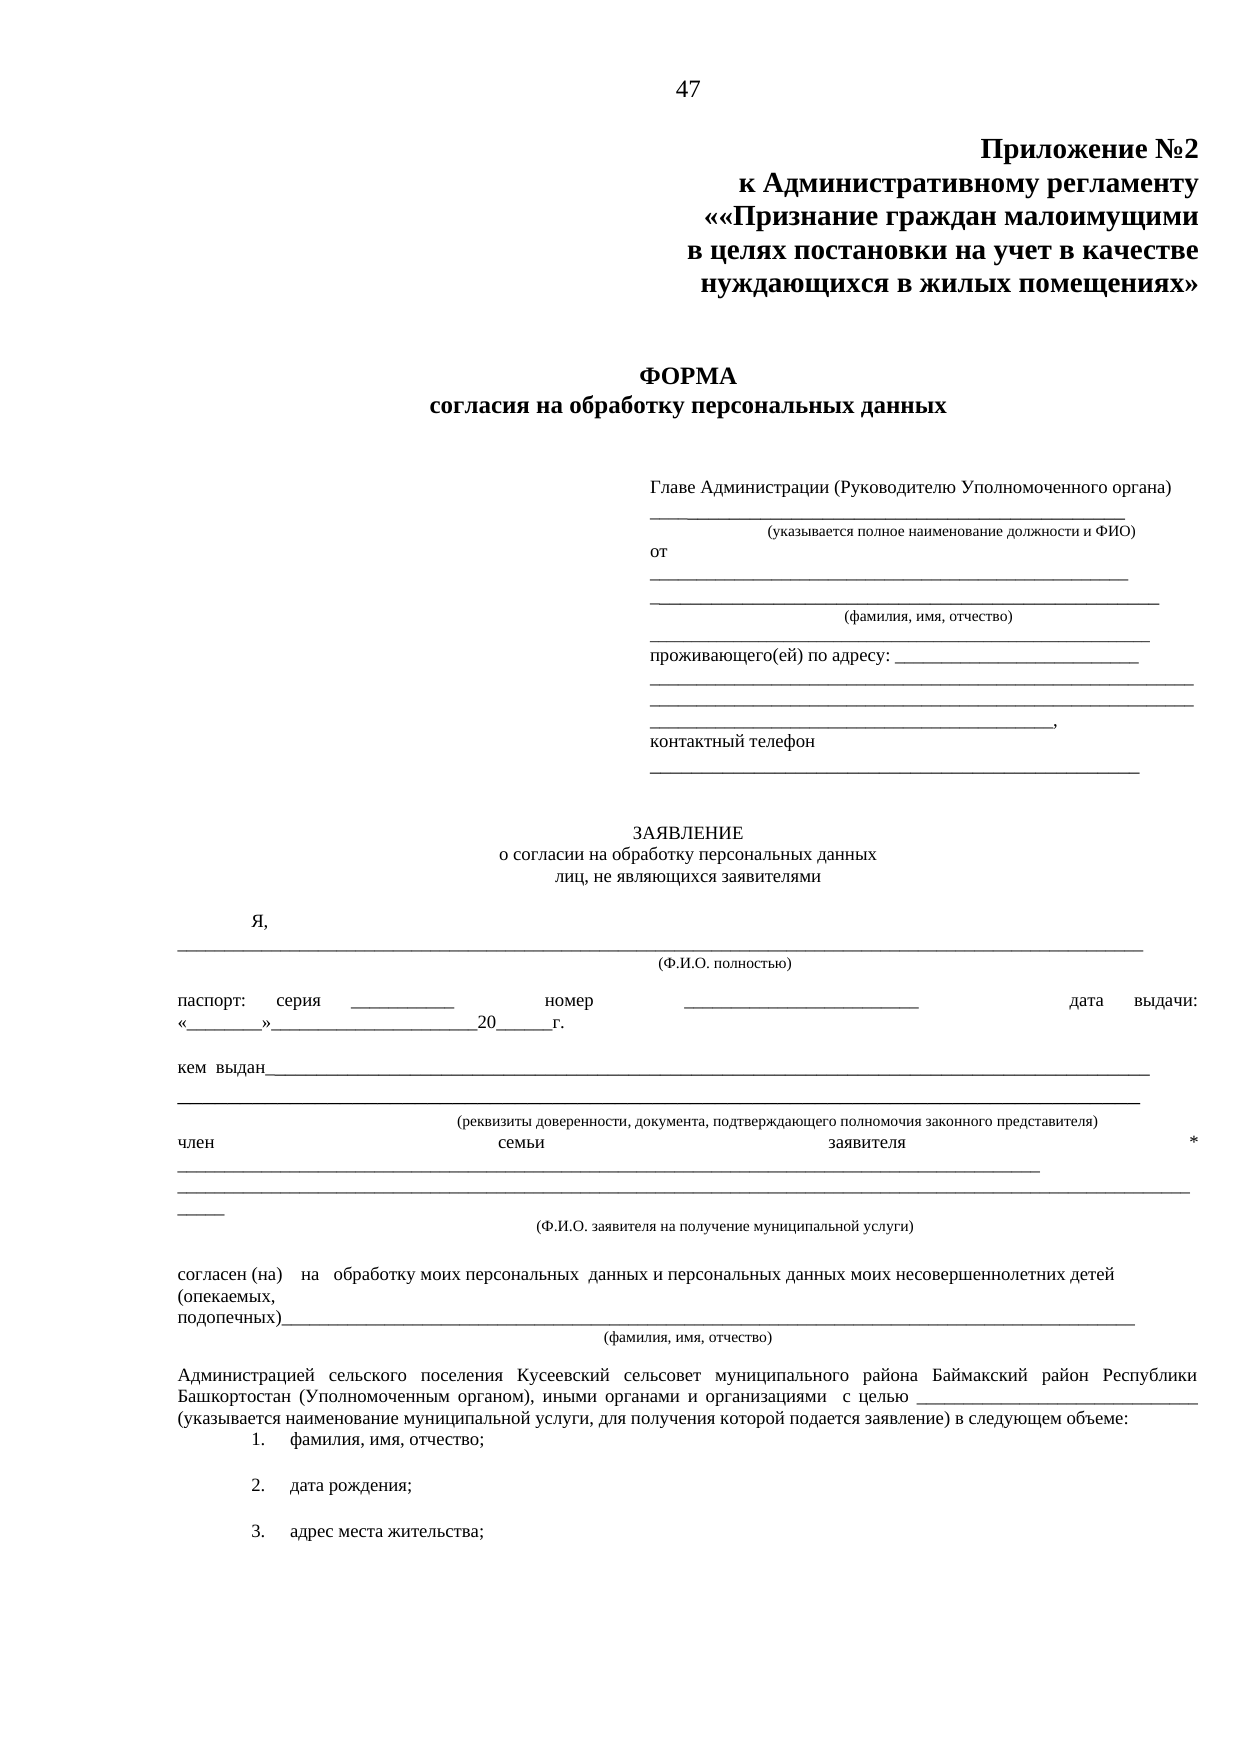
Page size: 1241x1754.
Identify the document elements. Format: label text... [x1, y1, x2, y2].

text Я, _______________________________________________________________________________________________________ [177, 910, 1199, 953]
text Приложение №2 [177, 131, 1199, 165]
list фамилия, имя, отчество; [177, 1428, 1199, 1450]
text (опекаемых, подопечных)___________________________________________________________________________________________ [177, 1285, 1199, 1328]
text (указывается полное наименование должности и ФИО) [650, 522, 1199, 540]
text (Ф.И.О. заявителя на получение муниципальной услуги) [177, 1217, 1199, 1235]
text о согласии на обработку персональных данных [177, 843, 1199, 865]
text проживающего(ей) по адресу: __________________________ [650, 644, 1199, 666]
text (фамилия, имя, отчество) [177, 1328, 1199, 1346]
text нуждающихся в жилых помещениях» [236, 266, 1199, 299]
text кем выдан_____________________________________________________________________________________ [177, 1054, 1199, 1078]
text ФОРМА согласия на обработку персональных данных [177, 361, 1199, 419]
text ««Признание граждан малоимущими [236, 198, 1199, 232]
text лиц, не являющихся заявителями [177, 865, 1199, 886]
list адрес места жительства; [177, 1519, 1199, 1541]
text в целях постановки на учет в качестве [236, 232, 1199, 266]
text (Ф.И.О. полностью) [177, 953, 1199, 971]
text _____________________________________________________________________________ (реквизиты доверенности, документа, подтверждающего полномочия законного представителя) [177, 1078, 1199, 1131]
text паспорт: серия ___________ номер _________________________ дата выдачи: «________»______________________20______г. [177, 989, 1199, 1032]
text ______________________________________________ [650, 498, 1199, 522]
list дата рождения; [177, 1474, 1199, 1496]
text _______________________________________________________________________________________________________________________________________________________________, [650, 666, 1199, 730]
text _________________________________________________________________________________________________________________ [177, 1174, 1199, 1217]
text согласен (на) на обработку моих персональных данных и персональных данных моих несовершеннолетних детей [177, 1263, 1199, 1285]
text ЗАЯВЛЕНИЕ [177, 822, 1199, 843]
text (фамилия, имя, отчество) [650, 607, 1199, 625]
text к Административному регламенту [650, 165, 1199, 198]
text Главе Администрации (Руководителю Уполномоченного органа) [650, 476, 1199, 498]
text контактный телефон _______________________________________________ [650, 730, 1199, 776]
text от ____________________________________________________________________________________________________ [650, 540, 1199, 607]
text член семьи заявителя * ____________________________________________________________________________________________ [177, 1131, 1199, 1174]
text Администрацией сельского поселения Кусеевский сельсовет муниципального района Баймакский район Республики Башкортостан (Уполномоченным органом), иными органами и организациями с целью ______________________________ (указывается наименование муниципальной услуги, для получения которой подается заявление) в следующем объеме: [177, 1364, 1199, 1428]
text ____________________________________________________________ [650, 625, 1199, 644]
